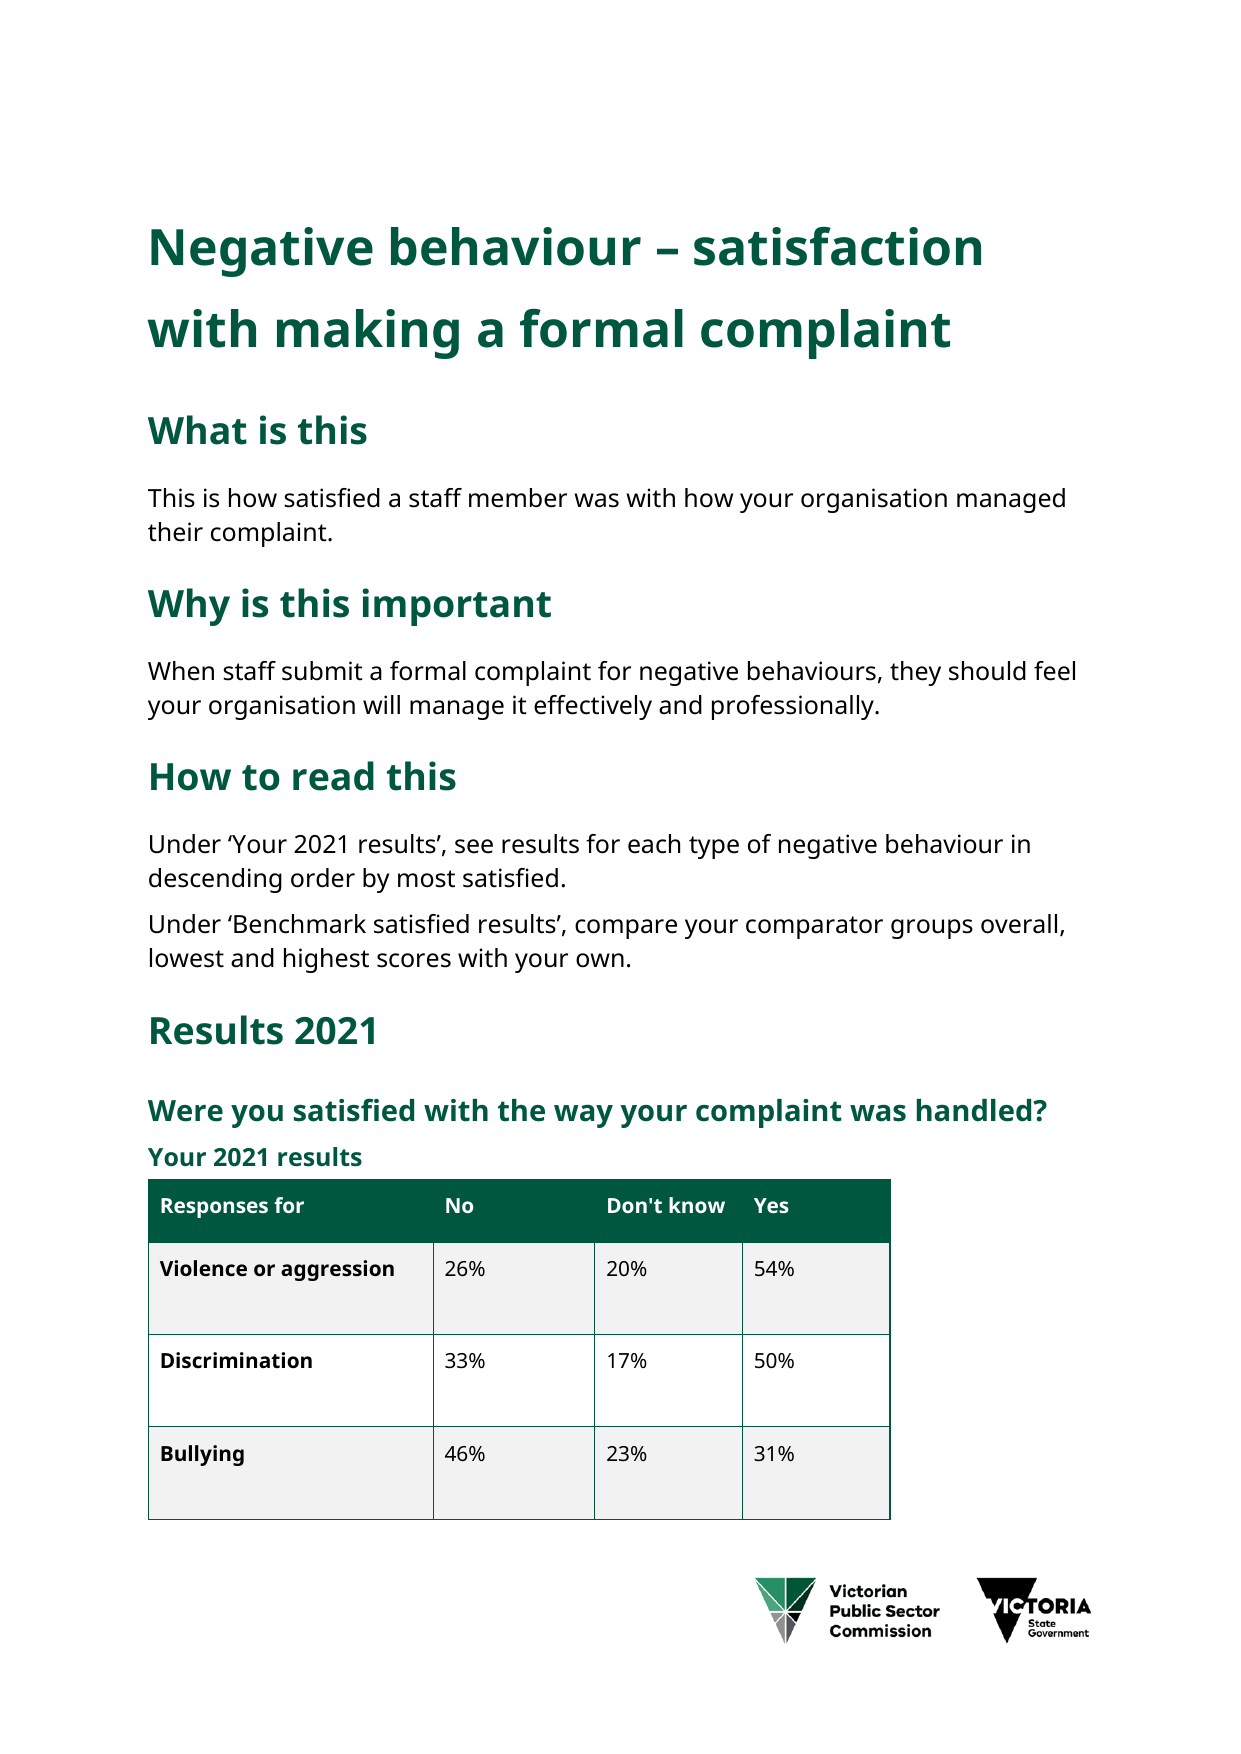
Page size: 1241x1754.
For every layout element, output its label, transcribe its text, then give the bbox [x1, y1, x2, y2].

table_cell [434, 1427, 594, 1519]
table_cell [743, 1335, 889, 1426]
picture [754, 1577, 1093, 1645]
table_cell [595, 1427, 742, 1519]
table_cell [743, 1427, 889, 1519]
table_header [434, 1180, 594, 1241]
subtitle Were you satisfied with the way your complaint was handled? [148, 1091, 1092, 1130]
subtitle Why is this important [148, 577, 1092, 628]
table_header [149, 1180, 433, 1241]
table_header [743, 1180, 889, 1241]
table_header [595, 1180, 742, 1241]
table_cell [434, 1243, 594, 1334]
subtitle What is this [148, 404, 1092, 455]
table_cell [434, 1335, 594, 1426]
text Under ‘Your 2021 results’, see results for each type of negative behaviour in descending order by most satisfied. [148, 826, 1092, 894]
subtitle Your 2021 results [148, 1139, 1092, 1174]
text This is how satisfied a staff member was with how your organisation managed their complaint. [148, 480, 1092, 548]
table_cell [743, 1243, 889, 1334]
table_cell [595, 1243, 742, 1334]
subtitle Negative behaviour – satisfaction with making a formal complaint [148, 212, 1092, 362]
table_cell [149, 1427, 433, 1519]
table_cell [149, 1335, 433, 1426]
subtitle Results 2021 [148, 1004, 1092, 1055]
subtitle How to read this [148, 751, 1092, 802]
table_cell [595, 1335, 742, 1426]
text Under ‘Benchmark satisfied results’, compare your comparator groups overall, lowest and highest scores with your own. [148, 907, 1092, 975]
text When staff submit a formal complaint for negative behaviours, they should feel your organisation will manage it effectively and professionally. [148, 653, 1092, 721]
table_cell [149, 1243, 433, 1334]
